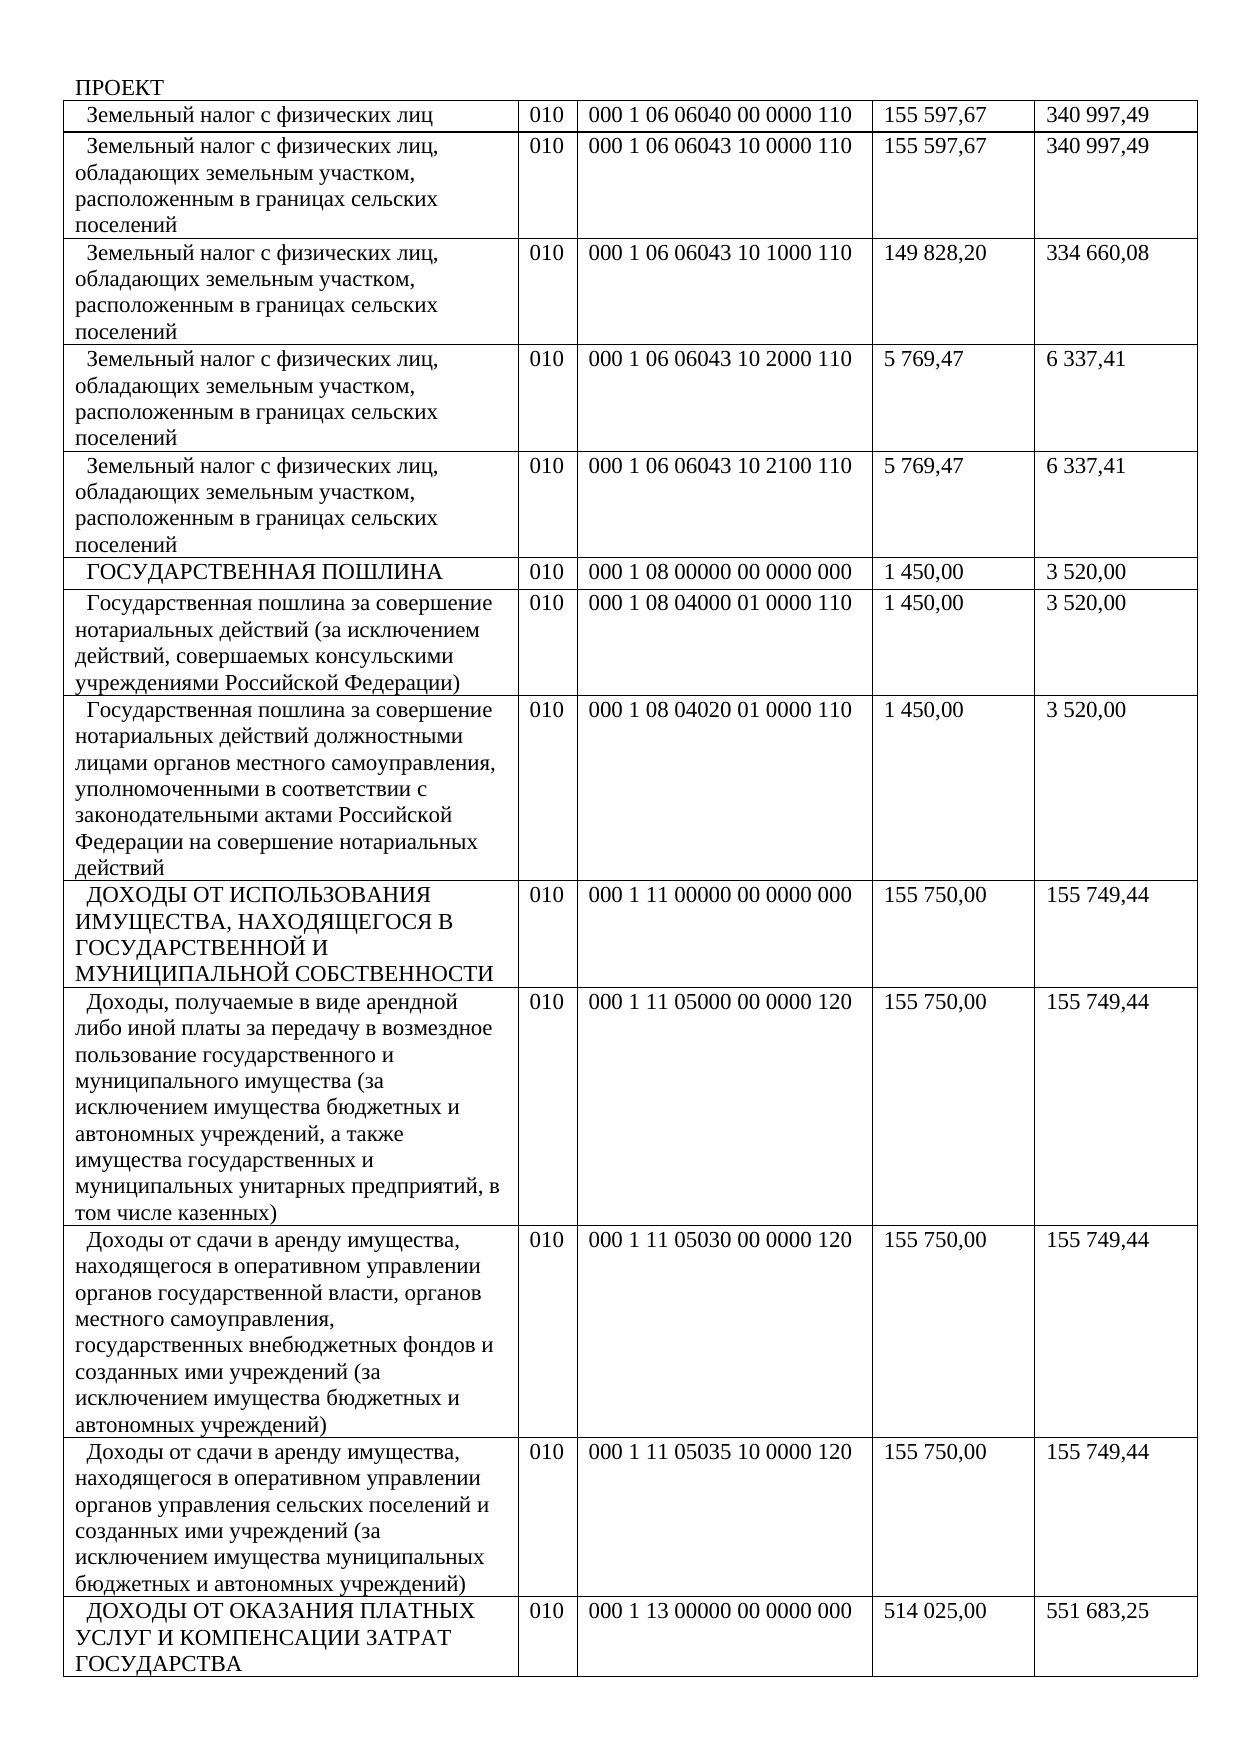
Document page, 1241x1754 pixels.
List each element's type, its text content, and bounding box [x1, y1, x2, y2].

table_cell 000 1 11 05035 10 0000 120 [578, 1438, 872, 1596]
table_cell 000 1 06 06043 10 2100 110 [578, 452, 872, 557]
table_cell 000 1 08 00000 00 0000 000 [578, 558, 872, 588]
table_cell Земельный налог с физических лиц, обладающих земельным участком, расположенным в границах сельских поселений [64, 239, 518, 344]
table_cell 000 1 11 05000 00 0000 120 [578, 988, 872, 1225]
table_cell 000 1 11 05030 00 0000 120 [578, 1226, 872, 1437]
table_cell 000 1 06 06043 10 2000 110 [578, 345, 872, 451]
table_cell 010 [519, 696, 577, 880]
table_cell 3 520,00 [1035, 696, 1197, 880]
table_cell 010 [519, 1438, 577, 1596]
table_cell Государственная пошлина за совершение нотариальных действий (за исключением действий, совершаемых консульскими учреждениями Российской Федерации) [64, 590, 518, 695]
table_cell 155 597,67 [873, 101, 1034, 131]
table_cell 514 025,00 [873, 1597, 1034, 1676]
table_cell ДОХОДЫ ОТ ОКАЗАНИЯ ПЛАТНЫХ УСЛУГ И КОМПЕНСАЦИИ ЗАТРАТ ГОСУДАРСТВА [64, 1597, 518, 1676]
table_cell Государственная пошлина за совершение нотариальных действий должностными лицами органов местного самоуправления, уполномоченными в соответствии с законодательными актами Российской Федерации на совершение нотариальных действий [64, 696, 518, 880]
table_cell 000 1 06 06040 00 0000 110 [578, 101, 872, 131]
table_cell 010 [519, 988, 577, 1225]
table_cell 3 520,00 [1035, 590, 1197, 695]
table_cell 340 997,49 [1035, 101, 1197, 131]
table_cell 000 1 13 00000 00 0000 000 [578, 1597, 872, 1676]
table_cell Доходы от сдачи в аренду имущества, находящегося в оперативном управлении органов управления сельских поселений и созданных ими учреждений (за исключением имущества муниципальных бюджетных и автономных учреждений) [64, 1438, 518, 1596]
table_cell 5 769,47 [873, 452, 1034, 557]
table_cell 1 450,00 [873, 696, 1034, 880]
table_cell 010 [519, 558, 577, 588]
table_cell 010 [519, 881, 577, 987]
table_cell 155 750,00 [873, 988, 1034, 1225]
table_cell 010 [519, 590, 577, 695]
table_cell 010 [519, 345, 577, 451]
table_cell 1 450,00 [873, 558, 1034, 588]
table_cell 149 828,20 [873, 239, 1034, 344]
table_cell ДОХОДЫ ОТ ИСПОЛЬЗОВАНИЯ ИМУЩЕСТВА, НАХОДЯЩЕГОСЯ В ГОСУДАРСТВЕННОЙ И МУНИЦИПАЛЬНОЙ СОБСТВЕННОСТИ [64, 881, 518, 987]
table_cell 010 [519, 101, 577, 131]
table_cell Земельный налог с физических лиц, обладающих земельным участком, расположенным в границах сельских поселений [64, 133, 518, 238]
table_cell 000 1 11 00000 00 0000 000 [578, 881, 872, 987]
table_cell 000 1 06 06043 10 0000 110 [578, 133, 872, 238]
table_cell Земельный налог с физических лиц, обладающих земельным участком, расположенным в границах сельских поселений [64, 345, 518, 451]
table_cell 155 749,44 [1035, 988, 1197, 1225]
table_cell 155 749,44 [1035, 1226, 1197, 1437]
table_cell 155 750,00 [873, 1438, 1034, 1596]
table_cell 000 1 06 06043 10 1000 110 [578, 239, 872, 344]
table_cell 010 [519, 133, 577, 238]
table_cell Доходы от сдачи в аренду имущества, находящегося в оперативном управлении органов государственной власти, органов местного самоуправления, государственных внебюджетных фондов и созданных ими учреждений (за исключением имущества бюджетных и автономных учреждений) [64, 1226, 518, 1437]
table_cell 155 750,00 [873, 881, 1034, 987]
table_cell 010 [519, 1226, 577, 1437]
table_cell 6 337,41 [1035, 345, 1197, 451]
table_cell 334 660,08 [1035, 239, 1197, 344]
table_cell 010 [519, 1597, 577, 1676]
table_cell 1 450,00 [873, 590, 1034, 695]
table_cell 155 597,67 [873, 133, 1034, 238]
table_cell 010 [519, 239, 577, 344]
table_cell 010 [519, 452, 577, 557]
table_cell 000 1 08 04000 01 0000 110 [578, 590, 872, 695]
table_cell 155 749,44 [1035, 881, 1197, 987]
table_cell Земельный налог с физических лиц [64, 101, 518, 131]
table_cell 551 683,25 [1035, 1597, 1197, 1676]
table_cell 5 769,47 [873, 345, 1034, 451]
table_cell 340 997,49 [1035, 133, 1197, 238]
table_cell 3 520,00 [1035, 558, 1197, 588]
table_cell 155 750,00 [873, 1226, 1034, 1437]
table_cell Доходы, получаемые в виде арендной либо иной платы за передачу в возмездное пользование государственного и муниципального имущества (за исключением имущества бюджетных и автономных учреждений, а также имущества государственных и муниципальных унитарных предприятий, в том числе казенных) [64, 988, 518, 1225]
table_cell 000 1 08 04020 01 0000 110 [578, 696, 872, 880]
table_cell ГОСУДАРСТВЕННАЯ ПОШЛИНА [64, 558, 518, 588]
table_cell 6 337,41 [1035, 452, 1197, 557]
table_cell 155 749,44 [1035, 1438, 1197, 1596]
table_cell Земельный налог с физических лиц, обладающих земельным участком, расположенным в границах сельских поселений [64, 452, 518, 557]
